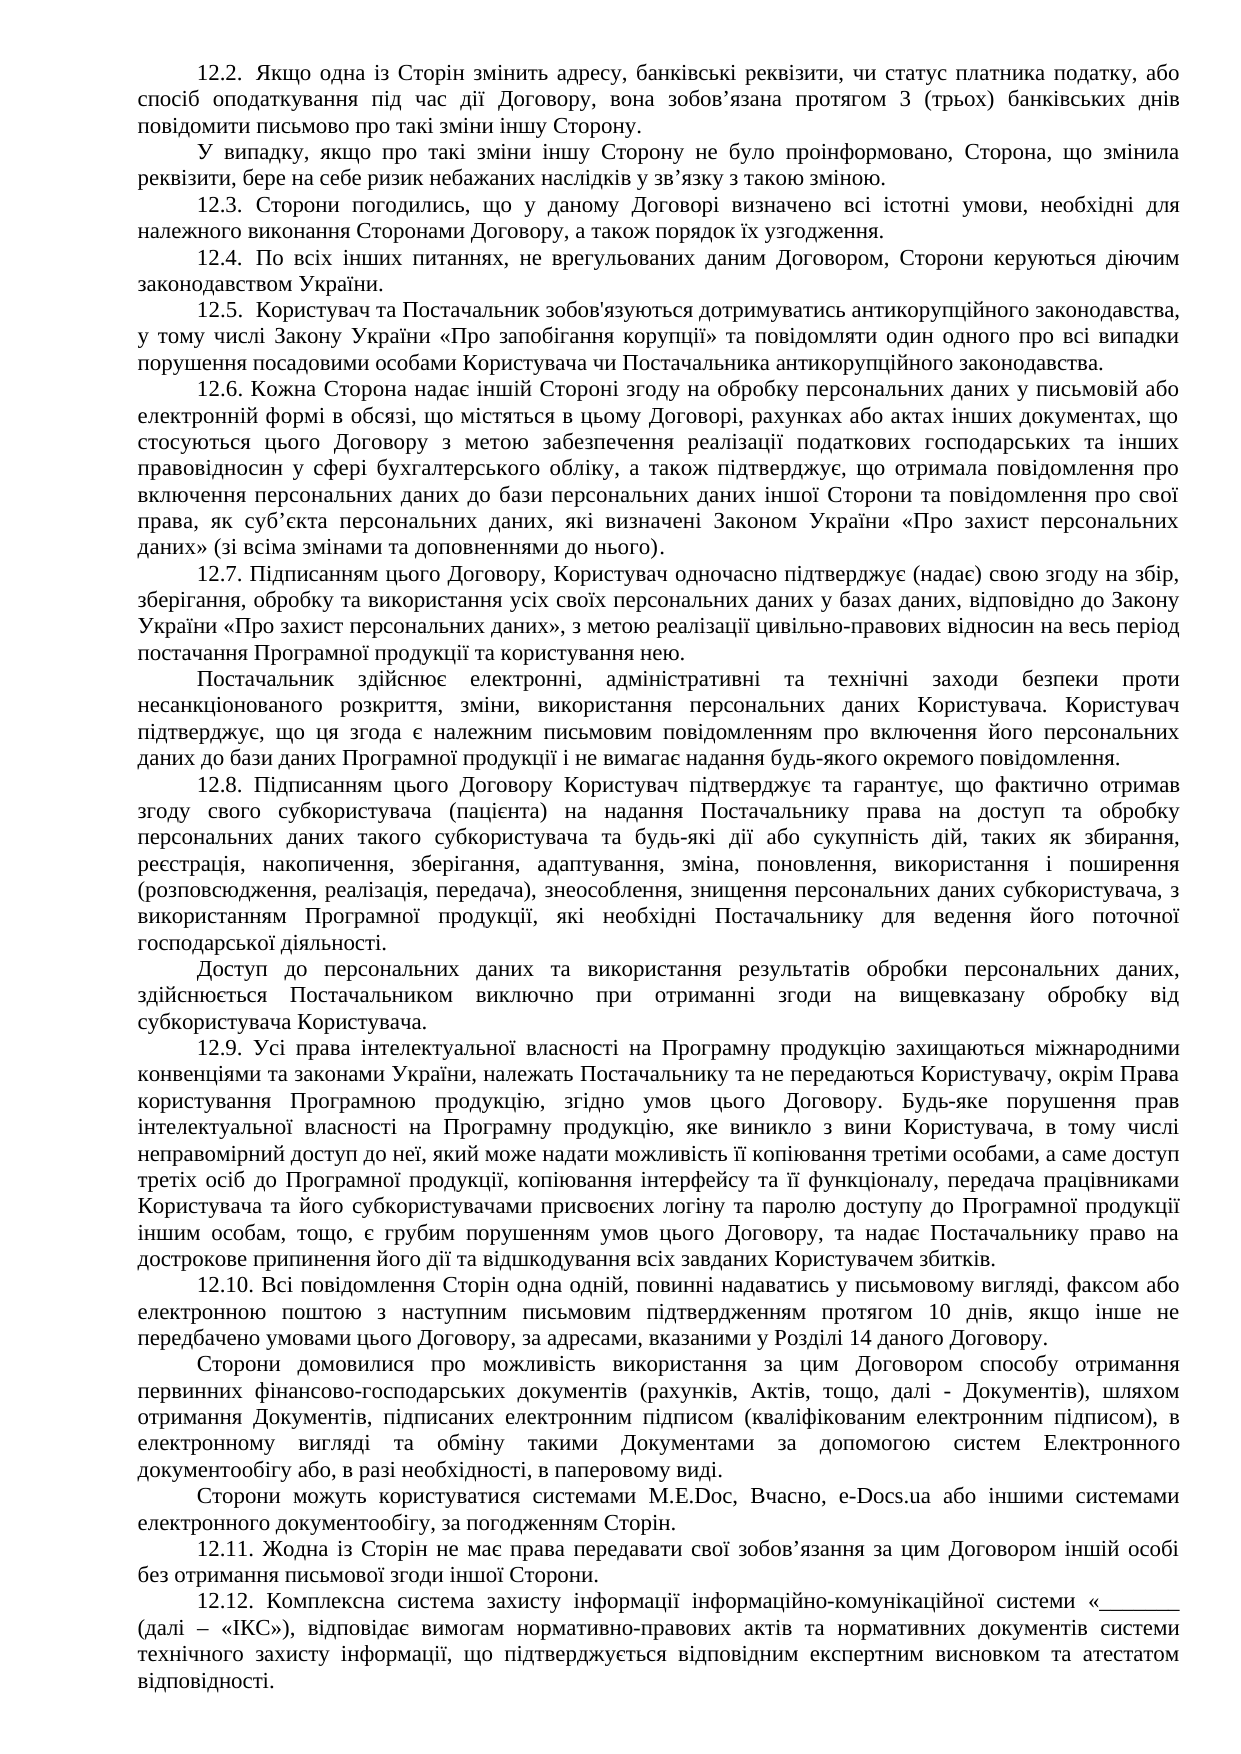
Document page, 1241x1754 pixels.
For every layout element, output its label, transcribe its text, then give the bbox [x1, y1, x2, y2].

list Сторони погодились, що у даному Договорі визначено всі істотні умови, необхідні для належного виконання Сторонами Договору, а також порядок їх узгодження. [137, 191, 1181, 243]
text 12.12. Комплексна система захисту інформації інформаційно-комунікаційної системи «_______ (далі – «ІКС»), відповідає вимогам нормативно-правових актів та нормативних документів системи технічного захисту інформації, що підтверджується відповідним експертним висновком та атестатом відповідності. [137, 1588, 1181, 1693]
text 12.8. Підписанням цього Договору Користувач підтверджує та гарантує, що фактично отримав згоду свого субкористувача (пацієнта) на надання Постачальнику права на доступ та обробку персональних даних такого субкористувача та будь-які дії або сукупність дій, таких як збирання, реєстрація, накопичення, зберігання, адаптування, зміна, поновлення, використання і поширення (розповсюдження, реалізація, передача), знеособлення, знищення персональних даних субкористувача, з використанням Програмної продукції, які необхідні Постачальнику для ведення його поточної господарської діяльності. [137, 771, 1181, 955]
text Доступ до персональних даних та використання результатів обробки персональних даних, здійснюється Постачальником виключно при отриманні згоди на вищевказану обробку від субкористувача Користувача. [137, 955, 1181, 1034]
list Користувач та Постачальник зобов'язуються дотримуватись антикорупційного законодавства, у тому числі Закону України «Про запобігання корупції» та повідомляти один одного про всі випадки порушення посадовими особами Користувача чи Постачальника антикорупційного законодавства. [137, 296, 1181, 375]
text Постачальник здійснює електронні, адміністративні та технічні заходи безпеки проти несанкціонованого розкриття, зміни, використання персональних даних Користувача. Користувач підтверджує, що ця згода є належним письмовим повідомленням про включення його персональних даних до бази даних Програмної продукції і не вимагає надання будь-якого окремого повідомлення. [137, 665, 1181, 771]
list По всіх інших питаннях, не врегульованих даним Договором, Сторони керуються діючим законодавством України. [137, 243, 1181, 296]
list Якщо одна із Сторін змінить адресу, банківські реквізити, чи статус платника податку, або спосіб оподаткування під час дії Договору, вона зобов’язана протягом 3 (трьох) банківських днів повідомити письмово про такі зміни іншу Сторону. [137, 59, 1181, 138]
text 12.6. Кожна Сторона надає іншій Стороні згоду на обробку персональних даних у письмовій або електронній формі в обсязі, що містяться в цьому Договорі, рахунках або актах інших документах, що стосуються цього Договору з метою забезпечення реалізації податкових господарських та інших правовідносин у сфері бухгалтерського обліку, а також підтверджує, що отримала повідомлення про включення персональних даних до бази персональних даних іншої Сторони та повідомлення про свої права, як суб’єкта персональних даних, які визначені Законом України «Про захист персональних даних» (зі всіма змінами та доповненнями до нього). [137, 375, 1181, 560]
text Сторони домовилися про можливість використання за цим Договором способу отримання первинних фінансово-господарських документів (рахунків, Актів, тощо, далі - Документів), шляхом отримання Документів, підписаних електронним підписом (кваліфікованим електронним підписом), в електронному вигляді та обміну такими Документами за допомогою систем Електронного документообігу або, в разі необхідності, в паперовому виді. [137, 1350, 1181, 1482]
text 12.11. Жодна із Сторін не має права передавати свої зобов’язання за цим Договором іншій особі без отримання письмової згоди іншої Сторони. [137, 1535, 1181, 1588]
text 12.7. Підписанням цього Договору, Користувач одночасно підтверджує (надає) свою згоду на збір, зберігання, обробку та використання усіх своїх персональних даних у базах даних, відповідно до Закону України «Про захист персональних даних», з метою реалізації цивільно-правових відносин на весь період постачання Програмної продукції та користування нею. [137, 560, 1181, 665]
text Сторони можуть користуватися системами M.E.Doc, Вчасно, e-Docs.ua або іншими системами електронного документообігу, за погодженням Сторін. [137, 1482, 1181, 1535]
text 12.10. Всі повідомлення Сторін одна одній, повинні надаватись у письмовому вигляді, факсом або електронною поштою з наступним письмовим підтвердженням протягом 10 днів, якщо інше не передбачено умовами цього Договору, за адресами, вказаними у Розділі 14 даного Договору. [137, 1271, 1181, 1350]
text 12.9. Усі права інтелектуальної власності на Програмну продукцію захищаються міжнародними конвенціями та законами України, належать Постачальнику та не передаються Користувачу, окрім Права користування Програмною продукцію, згідно умов цього Договору. Будь-яке порушення прав інтелектуальної власності на Програмну продукцію, яке виникло з вини Користувача, в тому числі неправомірний доступ до неї, який може надати можливість її копіювання третіми особами, а саме доступ третіх осіб до Програмної продукції, копіювання інтерфейсу та її функціоналу, передача працівниками Користувача та його субкористувачами присвоєних логіну та паролю доступу до Програмної продукції іншим особам, тощо, є грубим порушенням умов цього Договору, та надає Постачальнику право на дострокове припинення його дії та відшкодування всіх завданих Користувачем збитків. [137, 1034, 1181, 1271]
text У випадку, якщо про такі зміни іншу Сторону не було проінформовано, Сторона, що змінила реквізити, бере на себе ризик небажаних наслідків у зв’язку з такою зміною. [137, 138, 1181, 191]
